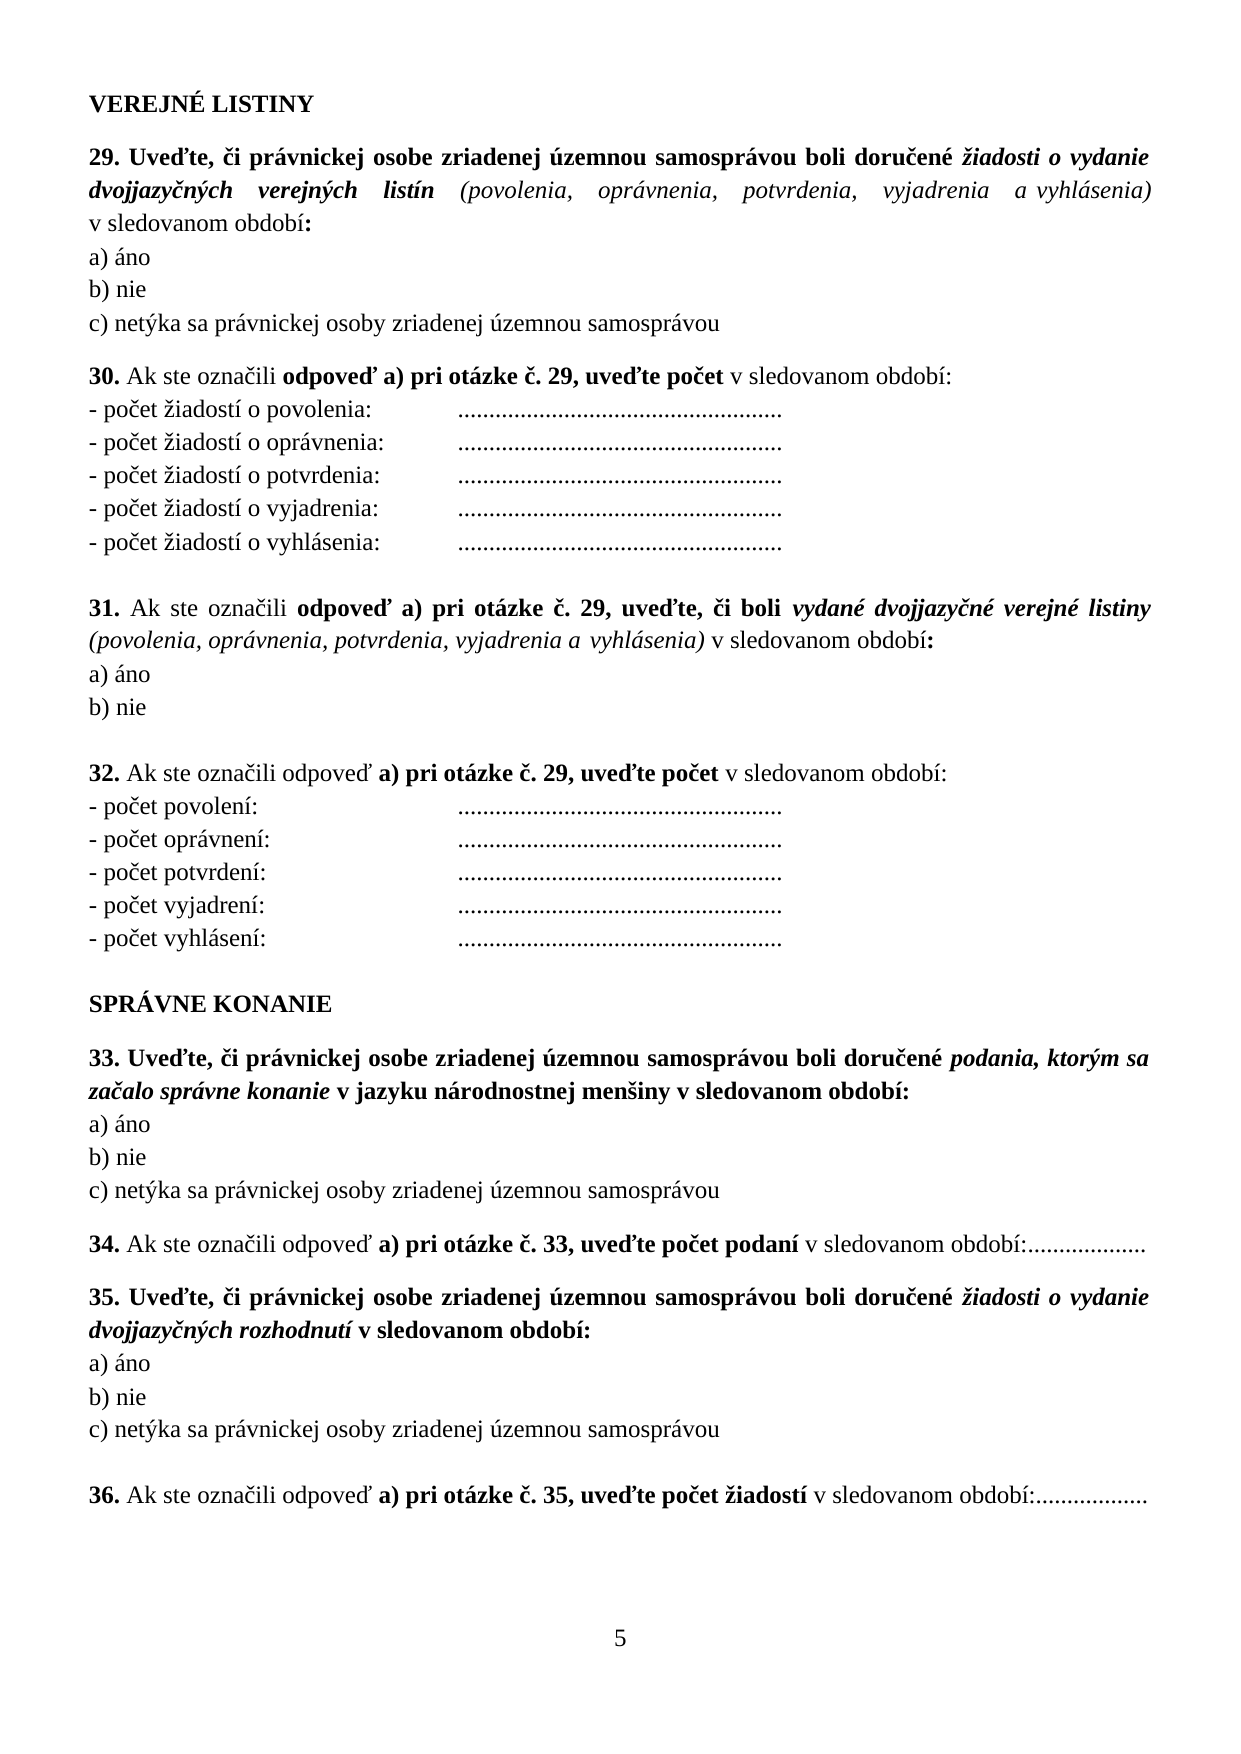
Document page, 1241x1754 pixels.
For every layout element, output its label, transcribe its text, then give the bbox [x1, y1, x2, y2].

text 34. Ak ste označili odpoveď a) pri otázke č. 33, uveďte počet podaní v sledovanom období:................... [89, 1229, 1152, 1257]
text c) netýka sa právnickej osoby zriadenej územnou samosprávou [89, 1175, 1152, 1203]
text 32. Ak ste označili odpoveď a) pri otázke č. 29, uveďte počet v sledovanom období: [89, 758, 1152, 786]
text 30. Ak ste označili odpoveď a) pri otázke č. 29, uveďte počet v sledovanom období: [89, 361, 1152, 390]
text - počet žiadostí o povolenia: .................................................... [89, 394, 1152, 423]
text - počet žiadostí o vyjadrenia: .................................................... [89, 493, 1152, 522]
text - počet vyjadrení: .................................................... [89, 890, 1152, 918]
text - počet žiadostí o potvrdenia: .................................................... [89, 461, 1152, 489]
text SPRÁVNE KONANIE [89, 989, 1152, 1018]
text - počet vyhlásení: .................................................... [89, 923, 1152, 952]
text b) nie [89, 1142, 1152, 1171]
text c) netýka sa právnickej osoby zriadenej územnou samosprávou [89, 308, 1152, 336]
text b) nie [89, 1382, 1152, 1410]
text 29. Uveďte, či právnickej osobe zriadenej územnou samosprávou boli doručené žiadosti o vydanie dvojjazyčných verejných listín (povolenia, oprávnenia, potvrdenia, vyjadrenia a vyhlásenia) v sledovanom období: [89, 142, 1152, 237]
text c) netýka sa právnickej osoby zriadenej územnou samosprávou [89, 1414, 1152, 1476]
text a) áno [89, 659, 1152, 687]
text - počet žiadostí o oprávnenia: .................................................... [89, 427, 1152, 456]
text - počet oprávnení: .................................................... [89, 824, 1152, 852]
text - počet povolení: .................................................... [89, 791, 1152, 819]
text - počet žiadostí o vyhlásenia: .................................................... [89, 527, 1152, 555]
text 33. Uveďte, či právnickej osobe zriadenej územnou samosprávou boli doručené podania, ktorým sa začalo správne konanie v jazyku národnostnej menšiny v sledovanom období: [89, 1043, 1152, 1104]
text - počet potvrdení: .................................................... [89, 857, 1152, 886]
text VEREJNÉ LISTINY [89, 89, 1152, 117]
text a) áno [89, 242, 1152, 270]
text a) áno [89, 1348, 1152, 1377]
text 31. Ak ste označili odpoveď a) pri otázke č. 29, uveďte, či boli vydané dvojjazyčné verejné listiny (povolenia, oprávnenia, potvrdenia, vyjadrenia a vyhlásenia) v sledovanom období: [89, 593, 1152, 654]
text 35. Uveďte, či právnickej osobe zriadenej územnou samosprávou boli doručené žiadosti o vydanie dvojjazyčných rozhodnutí v sledovanom období: [89, 1282, 1152, 1344]
text a) áno [89, 1109, 1152, 1137]
text 36. Ak ste označili odpoveď a) pri otázke č. 35, uveďte počet žiadostí v sledovanom období:.................. [89, 1480, 1152, 1508]
text b) nie [89, 274, 1152, 303]
text b) nie [89, 692, 1152, 720]
